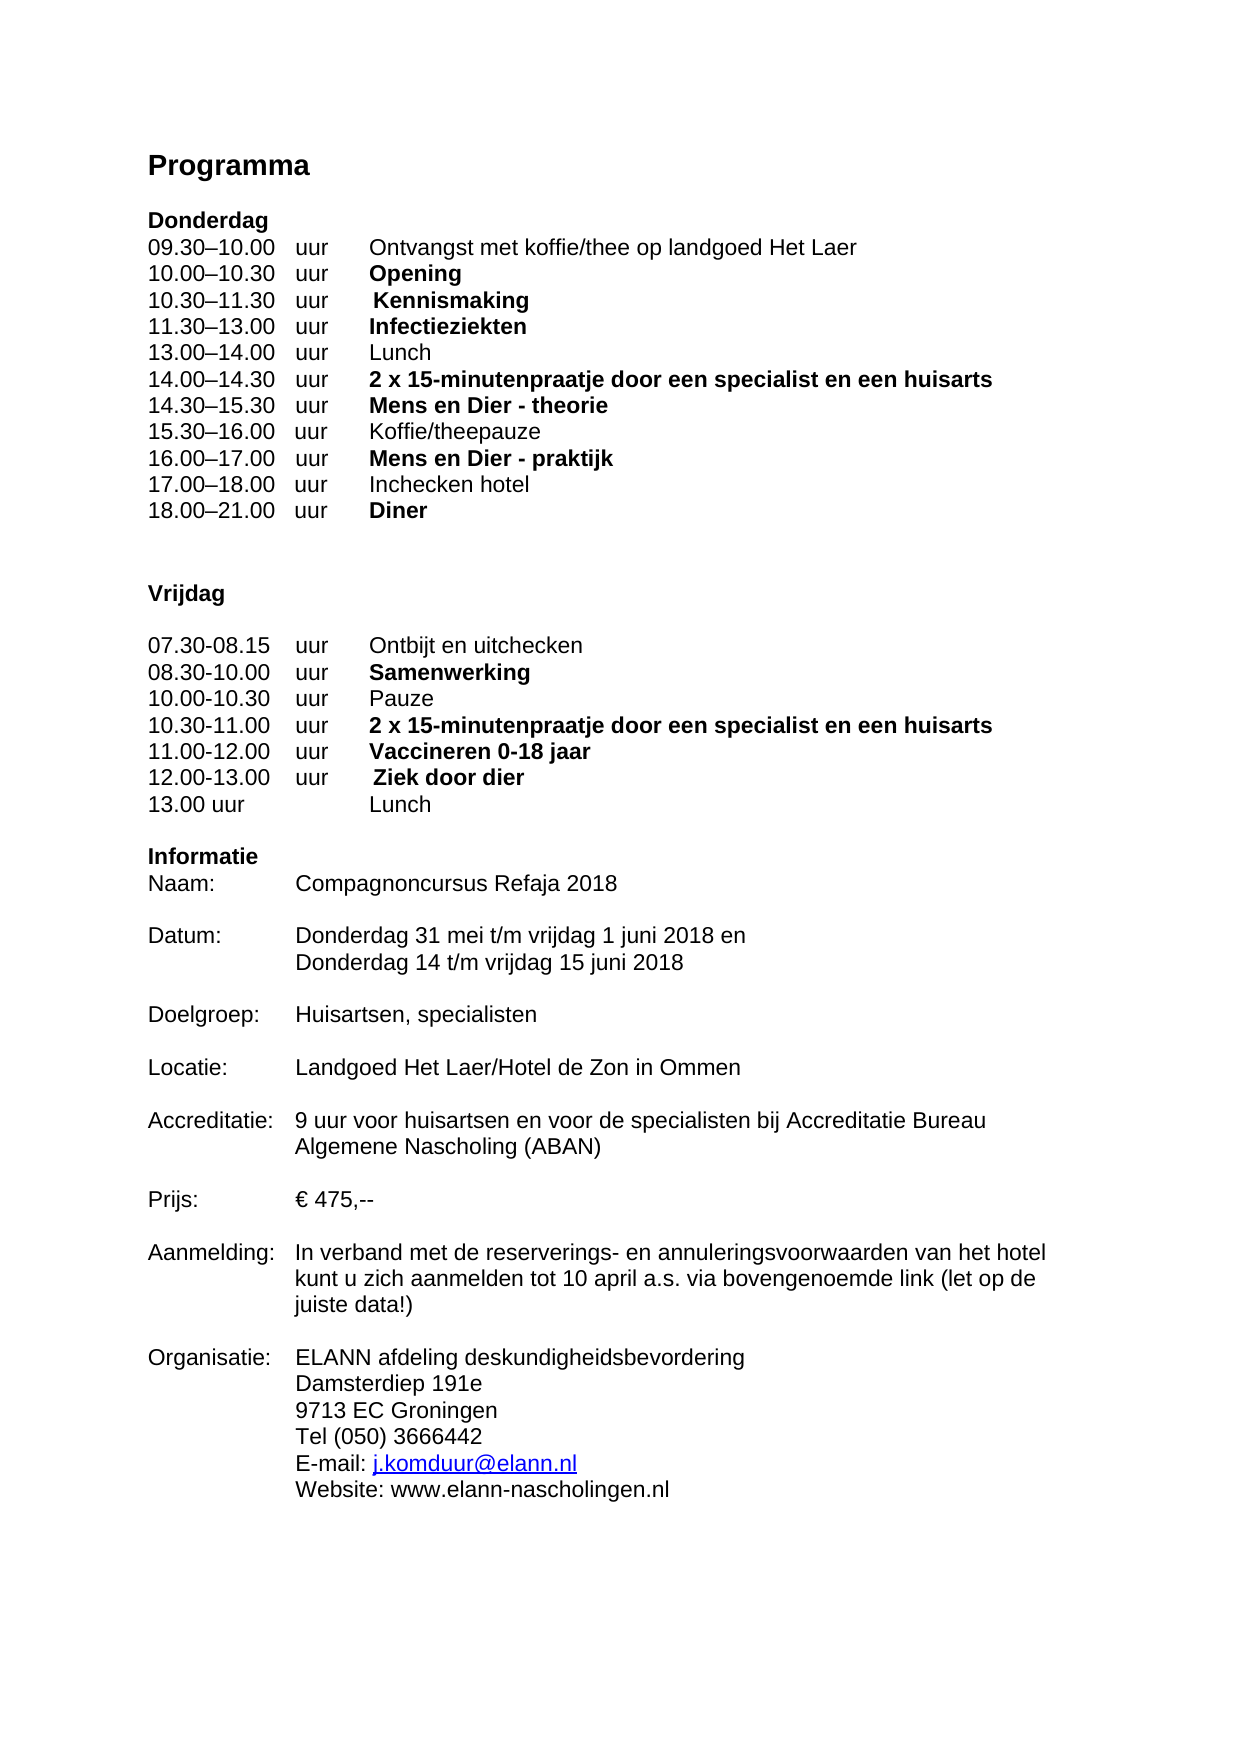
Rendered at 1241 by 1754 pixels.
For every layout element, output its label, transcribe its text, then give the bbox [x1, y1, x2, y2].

text 12.00-13.00 uur Ziek door dier [148, 764, 1093, 791]
text Aanmelding: In verband met de reserverings- en annuleringsvoorwaarden van het hotel kunt u zich aanmelden tot 10 april a.s. via bovengenoemde link (let op de juiste data!) [148, 1239, 1093, 1318]
text 07.30-08.15 uur Ontbijt en uitchecken [148, 632, 1093, 659]
text 9713 EC Groningen [148, 1397, 1093, 1423]
text 16.00–17.00 uur Mens en Dier - praktijk [148, 445, 1093, 471]
text Naam: Compagnoncursus Refaja 2018 [148, 870, 1093, 896]
text 18.00–21.00 uur Diner [148, 497, 1093, 524]
text Locatie: Landgoed Het Laer/Hotel de Zon in Ommen [148, 1054, 1093, 1081]
text 15.30–16.00 uur Koffie/theepauze [148, 418, 1093, 445]
text 08.30-10.00 uur Samenwerking [148, 659, 1093, 685]
text Programma [148, 148, 1093, 181]
text 17.00–18.00 uur Inchecken hotel [148, 471, 1093, 497]
text 10.30-11.00 uur 2 x 15-minutenpraatje door een specialist en een huisarts [148, 712, 1093, 738]
text Organisatie: ELANN afdeling deskundigheidsbevordering [148, 1344, 1093, 1370]
text Website: www.elann-nascholingen.nl [148, 1476, 1093, 1502]
text 11.00-12.00 uur Vaccineren 0-18 jaar [148, 738, 1093, 764]
text 14.00–14.30 uur 2 x 15-minutenpraatje door een specialist en een huisarts [148, 366, 1093, 392]
text Doelgroep: Huisartsen, specialisten [148, 1001, 1093, 1028]
text Tel (050) 3666442 [148, 1423, 1093, 1449]
text Accreditatie: 9 uur voor huisartsen en voor de specialisten bij Accreditatie Bureau Algemene Nascholing (ABAN) [148, 1107, 1093, 1159]
text 13.00–14.00 uur Lunch [148, 339, 1093, 366]
text Damsterdiep 191e [148, 1370, 1093, 1397]
text Prijs: € 475,-- [148, 1186, 1093, 1212]
text 10.30–11.30 uur Kennismaking [148, 287, 1093, 313]
text 13.00 uur Lunch [148, 791, 1093, 817]
text Informatie [148, 843, 1093, 870]
text Datum: Donderdag 31 mei t/m vrijdag 1 juni 2018 en [148, 922, 1093, 949]
text Donderdag 14 t/m vrijdag 15 juni 2018 [148, 949, 1093, 975]
text Vrijdag [148, 580, 1093, 606]
text E-mail: j.komduur@elann.nl [148, 1449, 1093, 1476]
text 14.30–15.30 uur Mens en Dier - theorie [148, 392, 1093, 418]
text 10.00-10.30 uur Pauze [148, 685, 1093, 712]
text 09.30–10.00 uur Ontvangst met koffie/thee op landgoed Het Laer [148, 234, 1093, 260]
text 10.00–10.30 uur Opening [148, 260, 1093, 287]
text Donderdag [148, 207, 1093, 234]
text 11.30–13.00 uur Infectieziekten [148, 313, 1093, 339]
